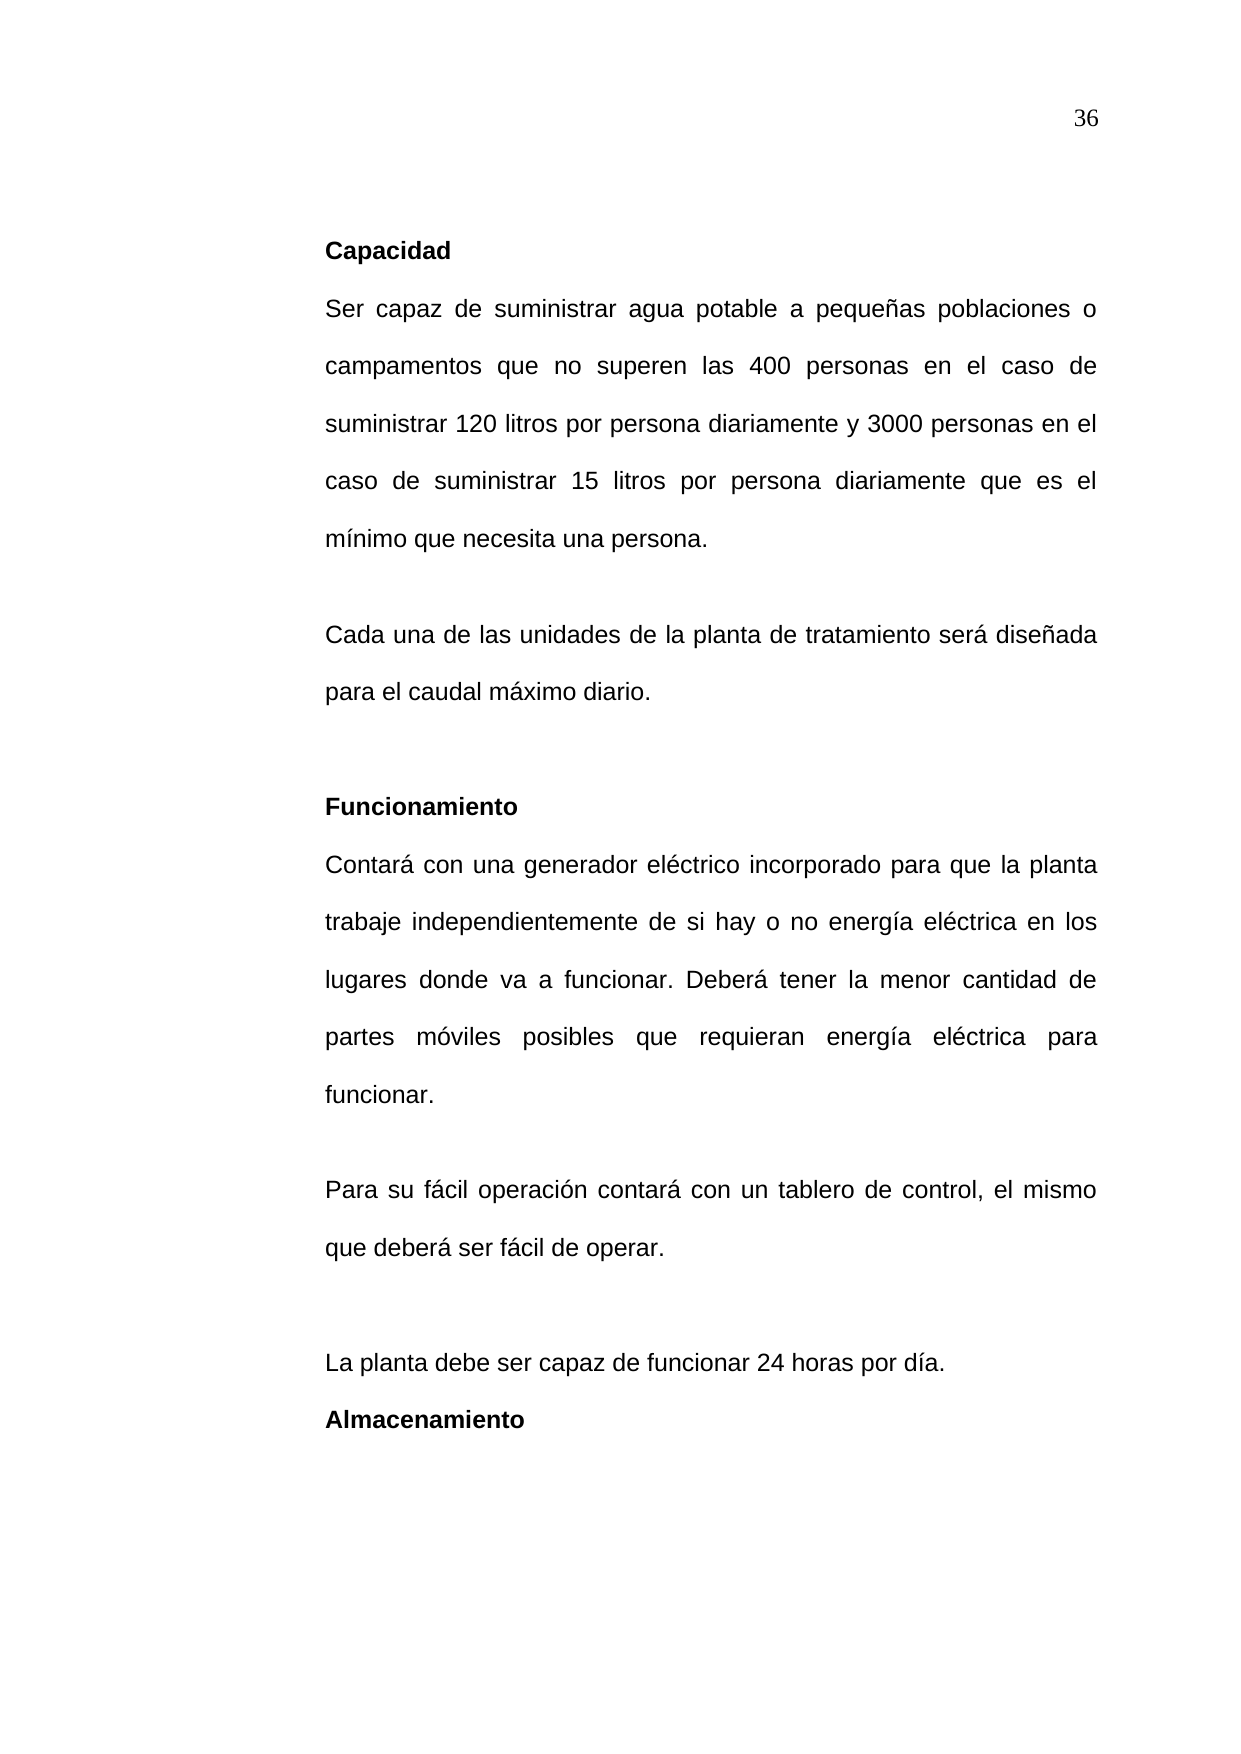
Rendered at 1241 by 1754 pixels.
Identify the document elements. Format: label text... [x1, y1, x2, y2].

text Contará con una generador eléctrico incorporado para que la planta trabaje independientemente de si hay o no energía eléctrica en los lugares donde va a funcionar. Deberá tener la menor cantidad de partes móviles posibles que requieran energía eléctrica para funcionar. [325, 849, 1098, 1108]
text Funcionamiento [325, 792, 1098, 821]
text Almacenamiento [325, 1405, 1098, 1434]
text Ser capaz de suministrar agua potable a pequeñas poblaciones o campamentos que no superen las 400 personas en el caso de suministrar 120 litros por persona diariamente y 3000 personas en el caso de suministrar 15 litros por persona diariamente que es el mínimo que necesita una persona. [325, 294, 1098, 552]
text La planta debe ser capaz de funcionar 24 horas por día. [325, 1348, 1098, 1377]
text Para su fácil operación contará con un tablero de control, el mismo que deberá ser fácil de operar. [325, 1175, 1098, 1262]
text Cada una de las unidades de la planta de tratamiento será diseñada para el caudal máximo diario. [325, 619, 1098, 706]
text Capacidad [325, 236, 1098, 265]
